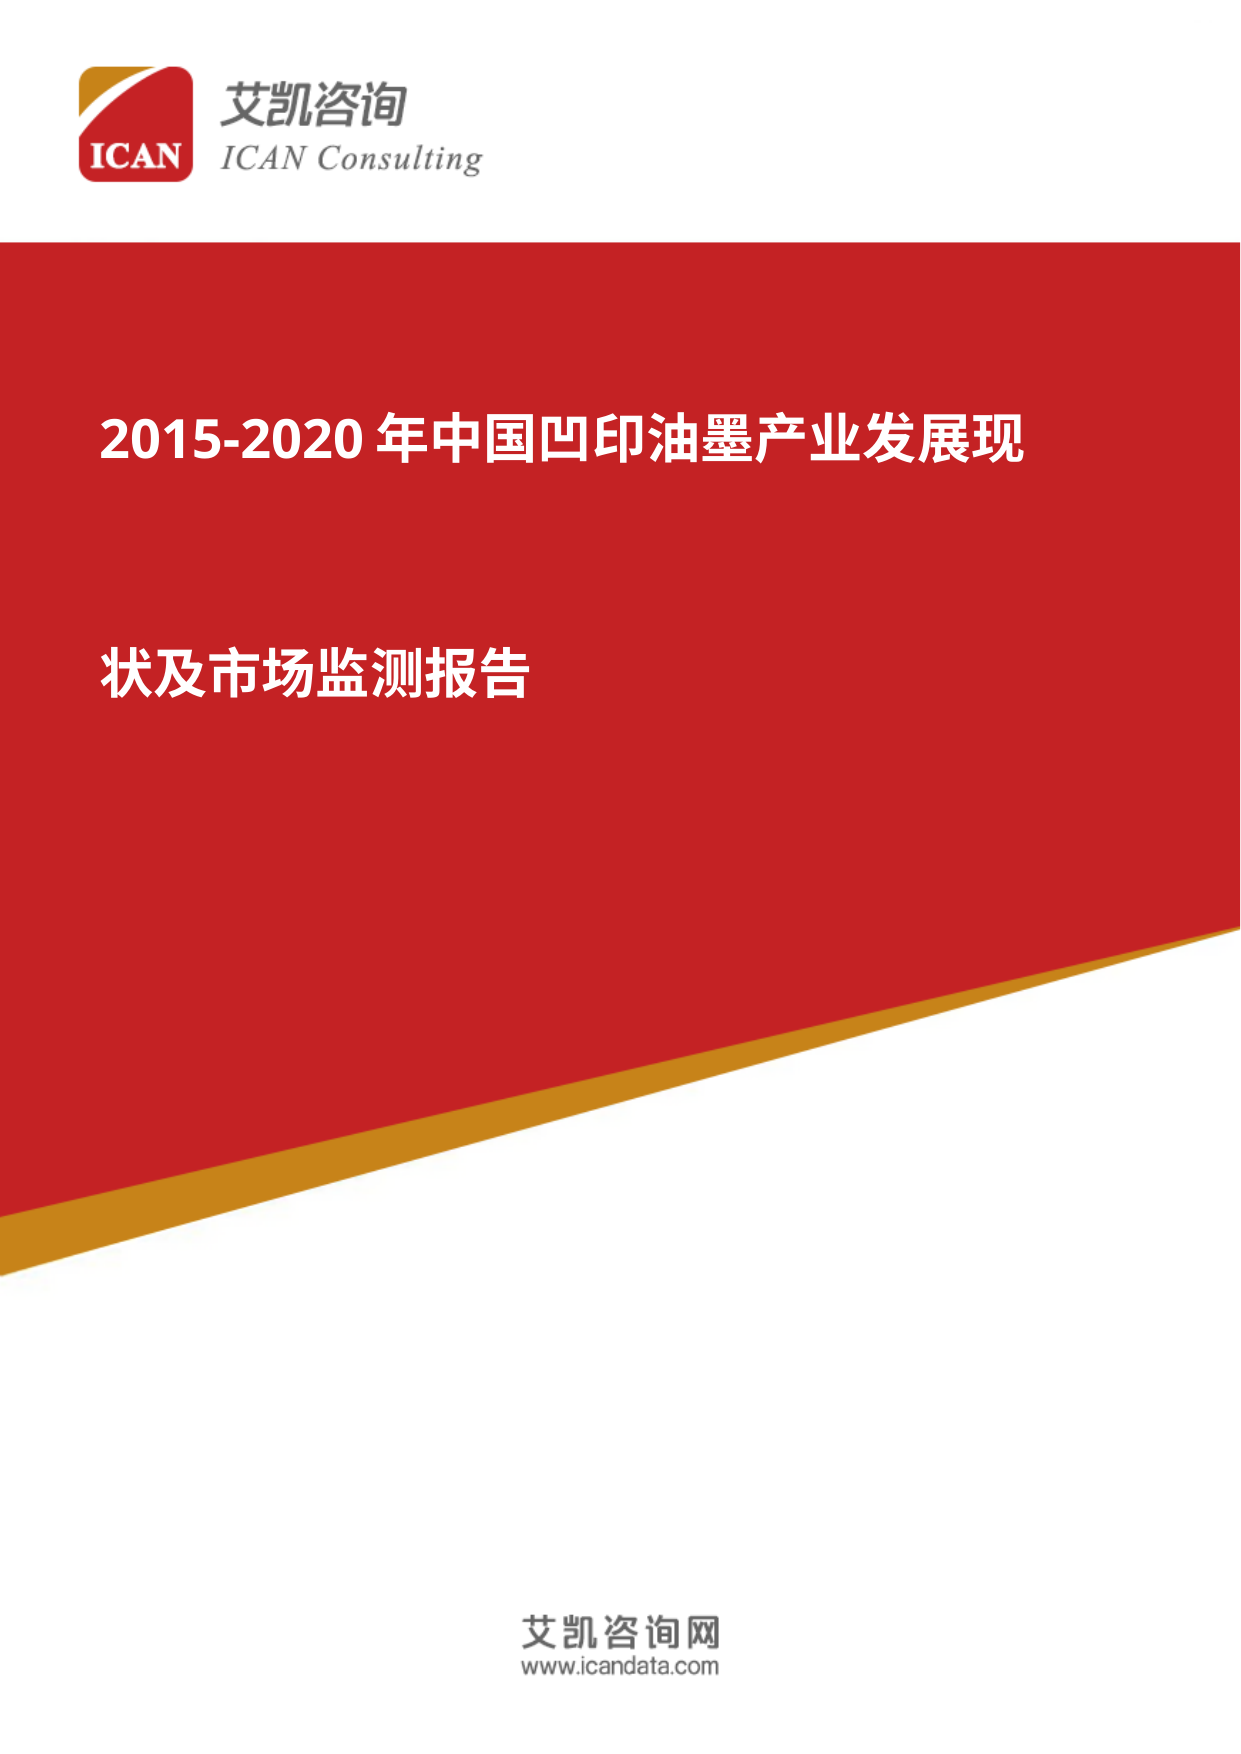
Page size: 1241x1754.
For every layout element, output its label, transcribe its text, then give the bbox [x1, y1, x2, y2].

subtitle 2015-2020年中国凹印油墨产业发展现状及市场监测报告 [99, 386, 1053, 718]
picture [0, 5, 1241, 1754]
